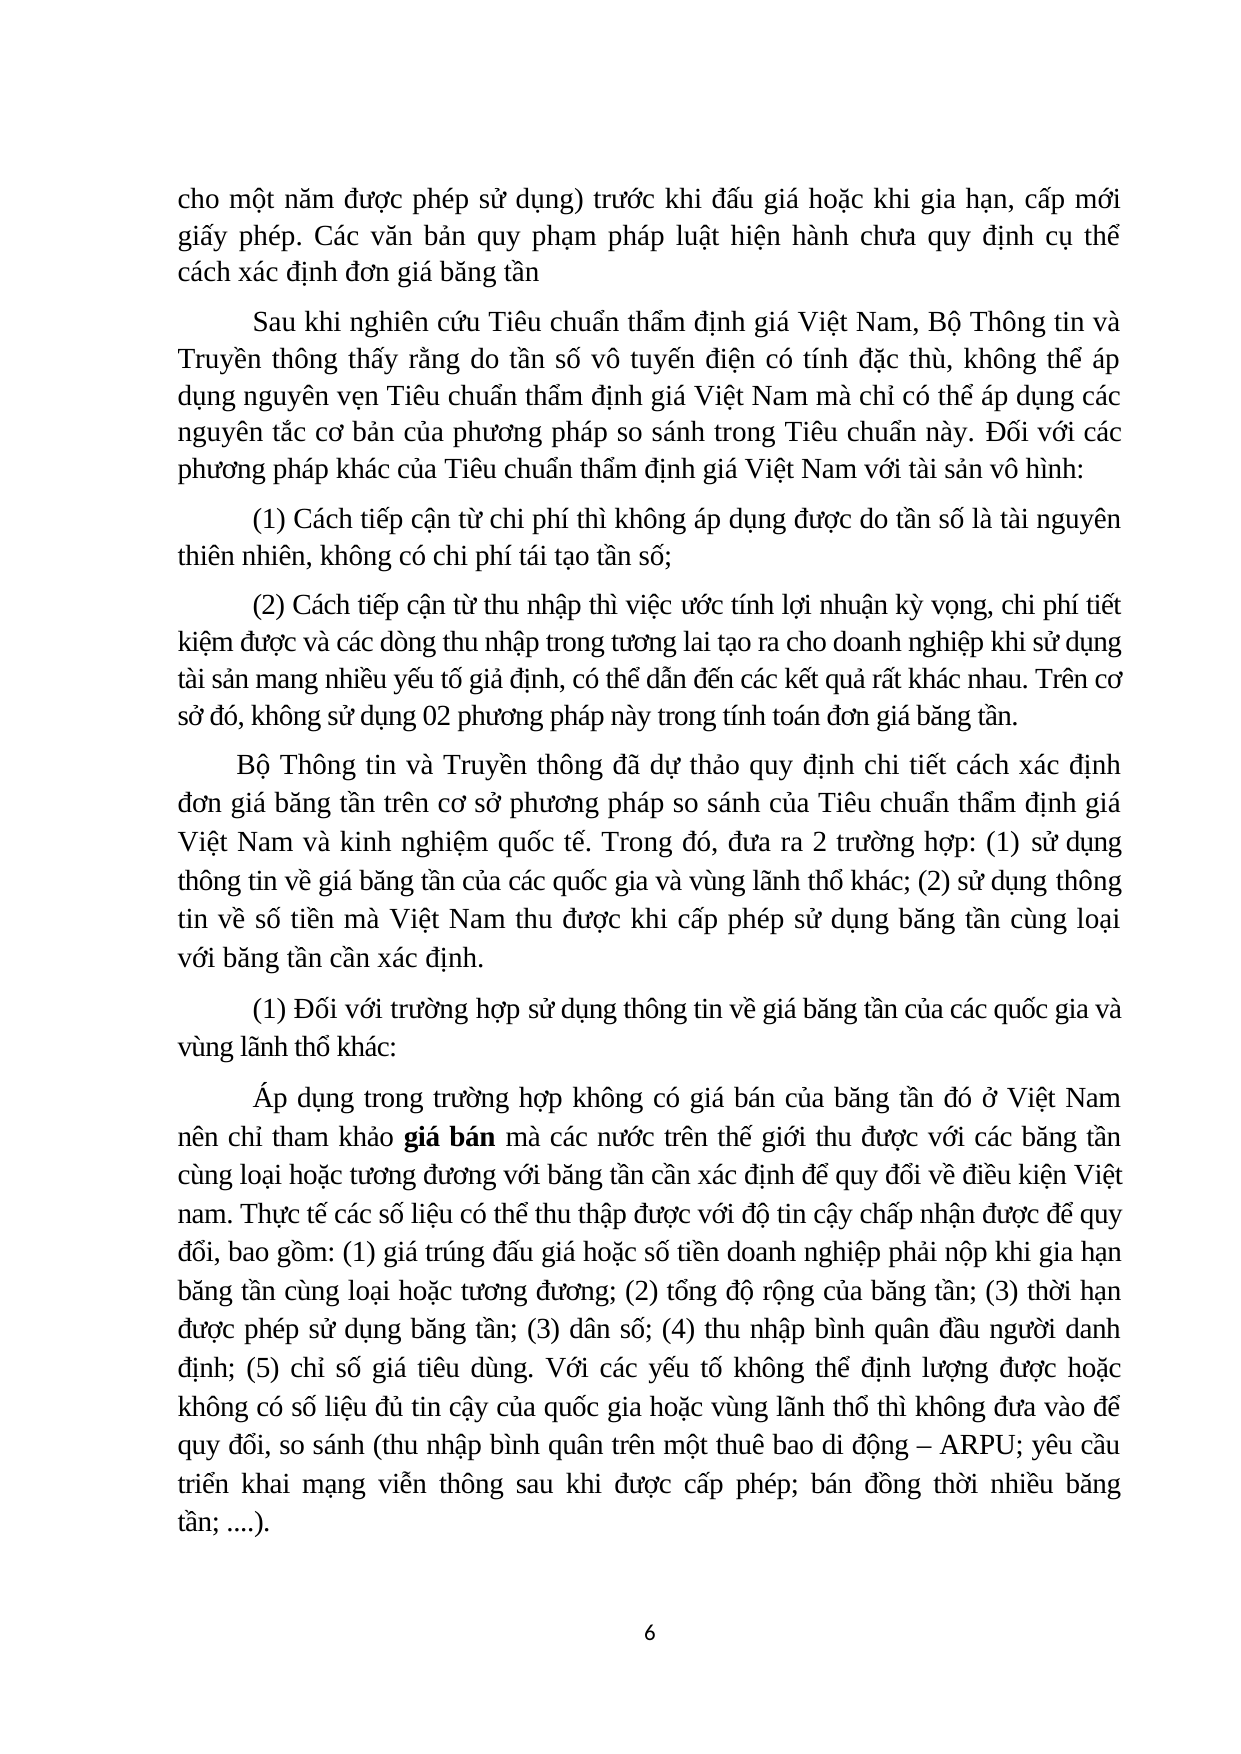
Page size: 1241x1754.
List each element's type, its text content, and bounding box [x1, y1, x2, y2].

text (1) Cách tiếp cận từ chi phí thì không áp dụng được do tần số là tài nguyên thiên nhiên, không có chi phí tái tạo tần số; [177, 501, 1122, 571]
text Áp dụng trong trường hợp không có giá bán của băng tần đó ở Việt Nam nên chỉ tham khảo giá bán mà các nước trên thế giới thu được với các băng tần cùng loại hoặc tương đương với băng tần cần xác định để quy đổi về điều kiện Việt nam. Thực tế các số liệu có thể thu thập được với độ tin cậy chấp nhận được để quy đổi, bao gồm: (1) giá trúng đấu giá hoặc số tiền doanh nghiệp phải nộp khi gia hạn băng tần cùng loại hoặc tương đương; (2) tổng độ rộng của băng tần; (3) thời hạn được phép sử dụng băng tần; (3) dân số; (4) thu nhập bình quân đầu người danh định; (5) chỉ số giá tiêu dùng. Với các yếu tố không thể định lượng được hoặc không có số liệu đủ tin cậy của quốc gia hoặc vùng lãnh thổ thì không đưa vào để quy đổi, so sánh (thu nhập bình quân trên một thuê bao di động – ARPU; yêu cầu triển khai mạng viễn thông sau khi được cấp phép; bán đồng thời nhiều băng tần; ....). [177, 1080, 1122, 1538]
text (1) Đối với trường hợp sử dụng thông tin về giá băng tần của các quốc gia và vùng lãnh thổ khác: [177, 991, 1122, 1063]
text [177, 181, 1122, 288]
text (2) Cách tiếp cận từ thu nhập thì việc ước tính lợi nhuận kỳ vọng, chi phí tiết kiệm được và các dòng thu nhập trong tương lai tạo ra cho doanh nghiệp khi sử dụng tài sản mang nhiều yếu tố giả định, có thể dẫn đến các kết quả rất khác nhau. Trên cơ sở đó, không sử dụng 02 phương pháp này trong tính toán đơn giá băng tần. [177, 587, 1122, 731]
text Bộ Thông tin và Truyền thông đã dự thảo quy định chi tiết cách xác định đơn giá băng tần trên cơ sở phương pháp so sánh của Tiêu chuẩn thẩm định giá Việt Nam và kinh nghiệm quốc tế. Trong đó, đưa ra 2 trường hợp: (1) sử dụng thông tin về giá băng tần của các quốc gia và vùng lãnh thổ khác; (2) sử dụng thông tin về số tiền mà Việt Nam thu được khi cấp phép sử dụng băng tần cùng loại với băng tần cần xác định. [177, 747, 1122, 973]
text Sau khi nghiên cứu Tiêu chuẩn thẩm định giá Việt Nam, Bộ Thông tin và Truyền thông thấy rằng do tần số vô tuyến điện có tính đặc thù, không thể áp dụng nguyên vẹn Tiêu chuẩn thẩm định giá Việt Nam mà chỉ có thể áp dụng các nguyên tắc cơ bản của phương pháp so sánh trong Tiêu chuẩn này. Đối với các phương pháp khác của Tiêu chuẩn thẩm định giá Việt Nam với tài sản vô hình: [177, 304, 1122, 485]
